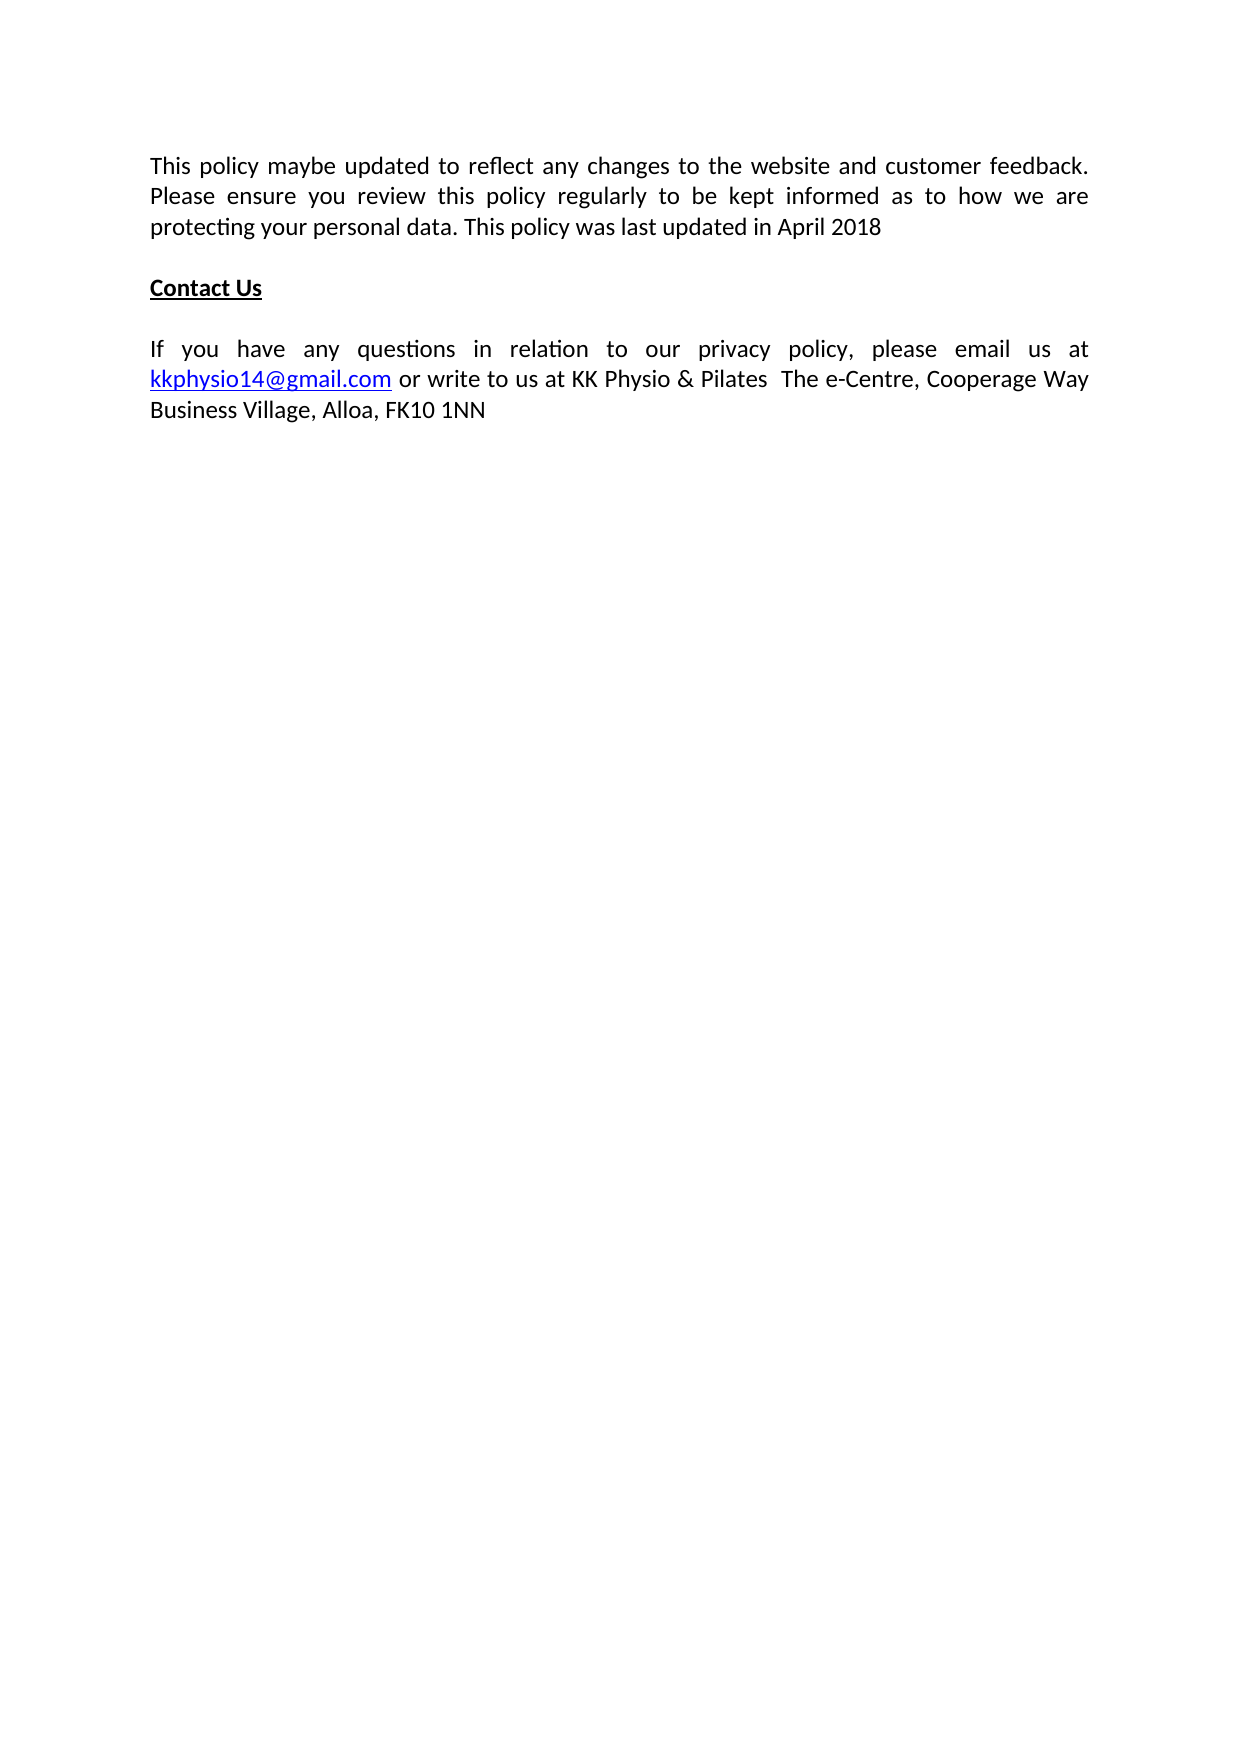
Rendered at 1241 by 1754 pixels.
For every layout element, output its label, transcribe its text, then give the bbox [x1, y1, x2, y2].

text Contact Us [150, 272, 1090, 303]
text This policy maybe updated to reflect any changes to the website and customer feedback. Please ensure you review this policy regularly to be kept informed as to how we are protecting your personal data. This policy was last updated in April 2018 [150, 150, 1090, 242]
text If you have any questions in relation to our privacy policy, please email us at kkphysio14@gmail.com or write to us at KK Physio & Pilates The e-Centre, Cooperage Way Business Village, Alloa, FK10 1NN [150, 333, 1090, 425]
